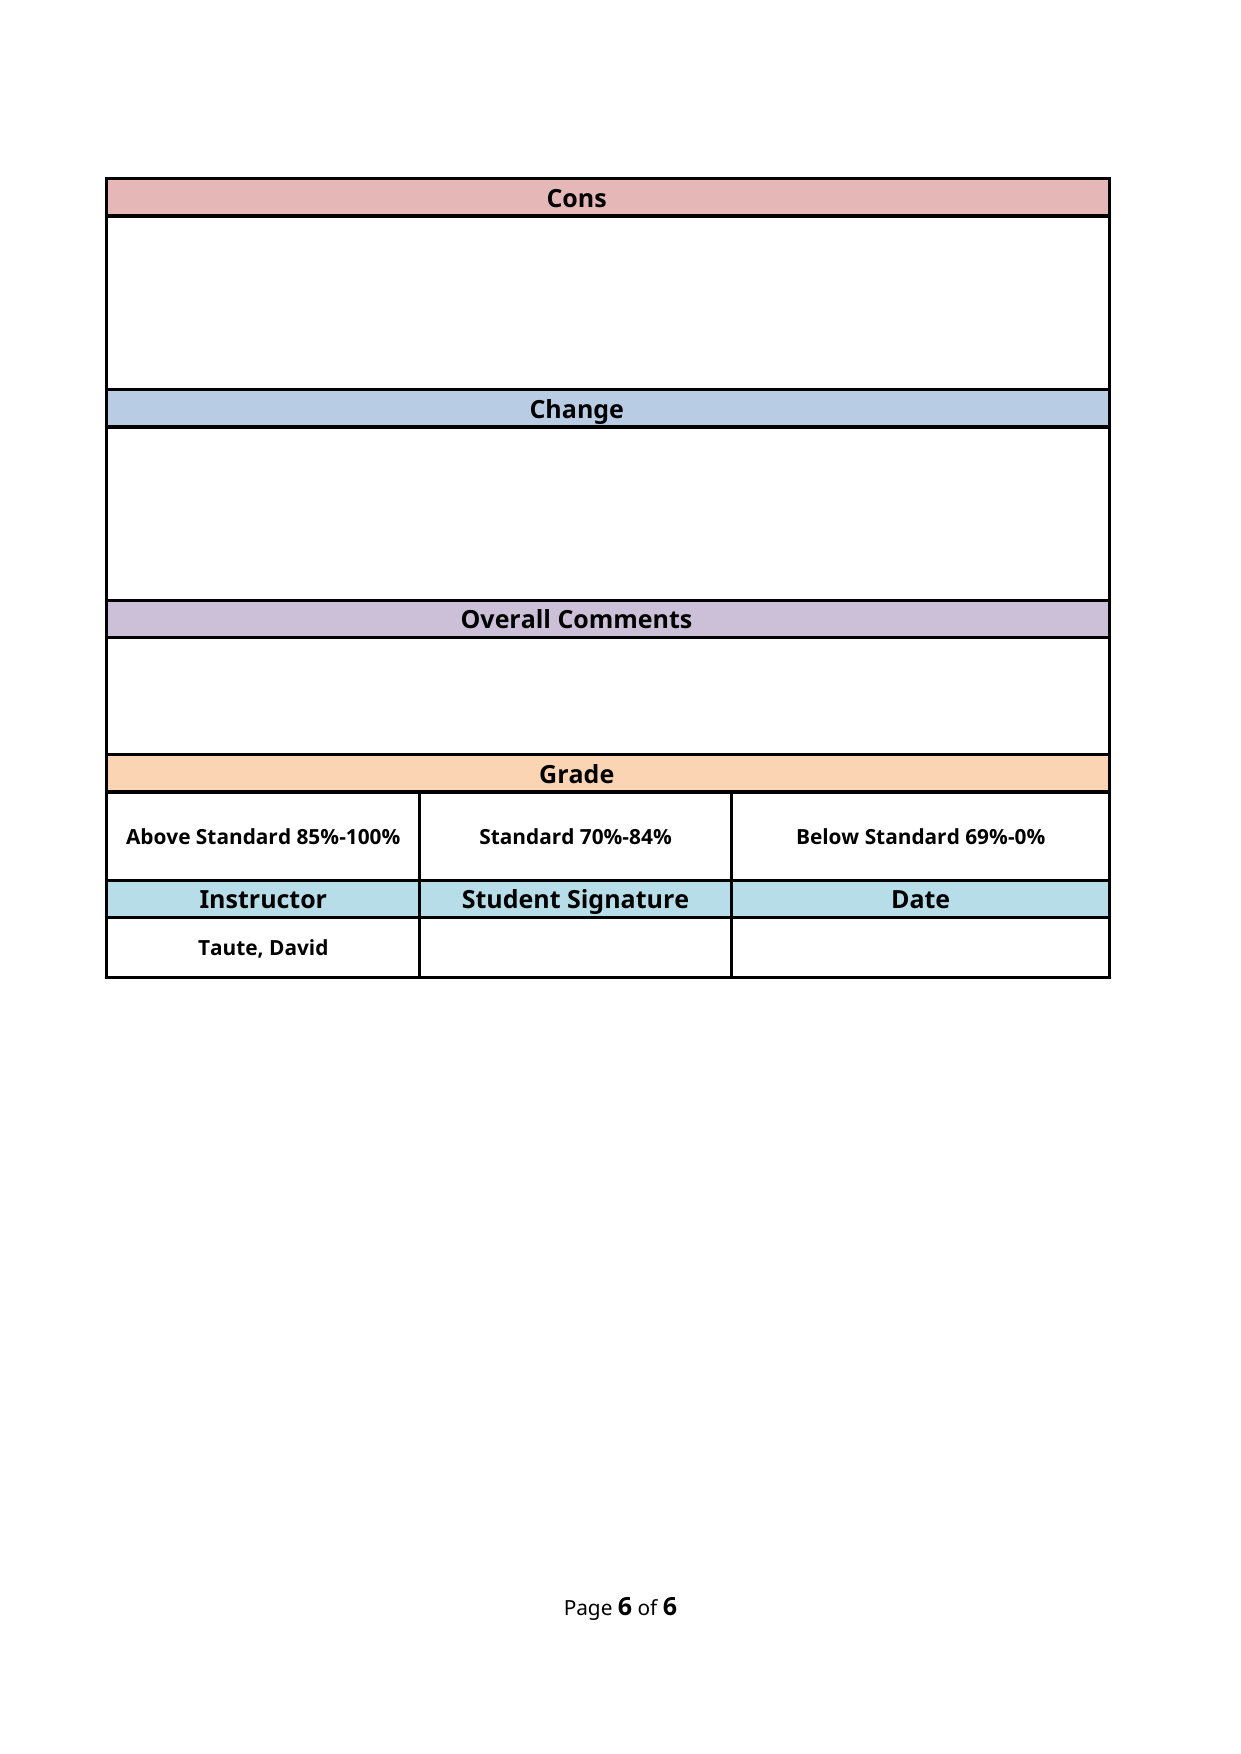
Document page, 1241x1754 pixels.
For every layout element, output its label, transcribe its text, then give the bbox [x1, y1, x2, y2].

table_cell [421, 919, 730, 976]
table_cell Overall Comments [108, 602, 1108, 636]
table_cell Date [733, 882, 1108, 916]
table_cell [108, 218, 1108, 388]
table_cell Change [108, 391, 1108, 425]
table_cell [108, 429, 1108, 599]
table_cell Grade [108, 756, 1108, 790]
table_cell Instructor [108, 882, 418, 916]
table_cell [108, 639, 1108, 753]
table_cell Below Standard 69%-0% [733, 794, 1108, 879]
table_cell Student Signature [421, 882, 730, 916]
table_cell Cons [108, 180, 1108, 214]
table_cell Above Standard 85%-100% [108, 794, 418, 879]
table_cell [733, 919, 1108, 976]
table_cell Standard 70%-84% [421, 794, 730, 879]
table_cell Taute, David [108, 919, 418, 976]
